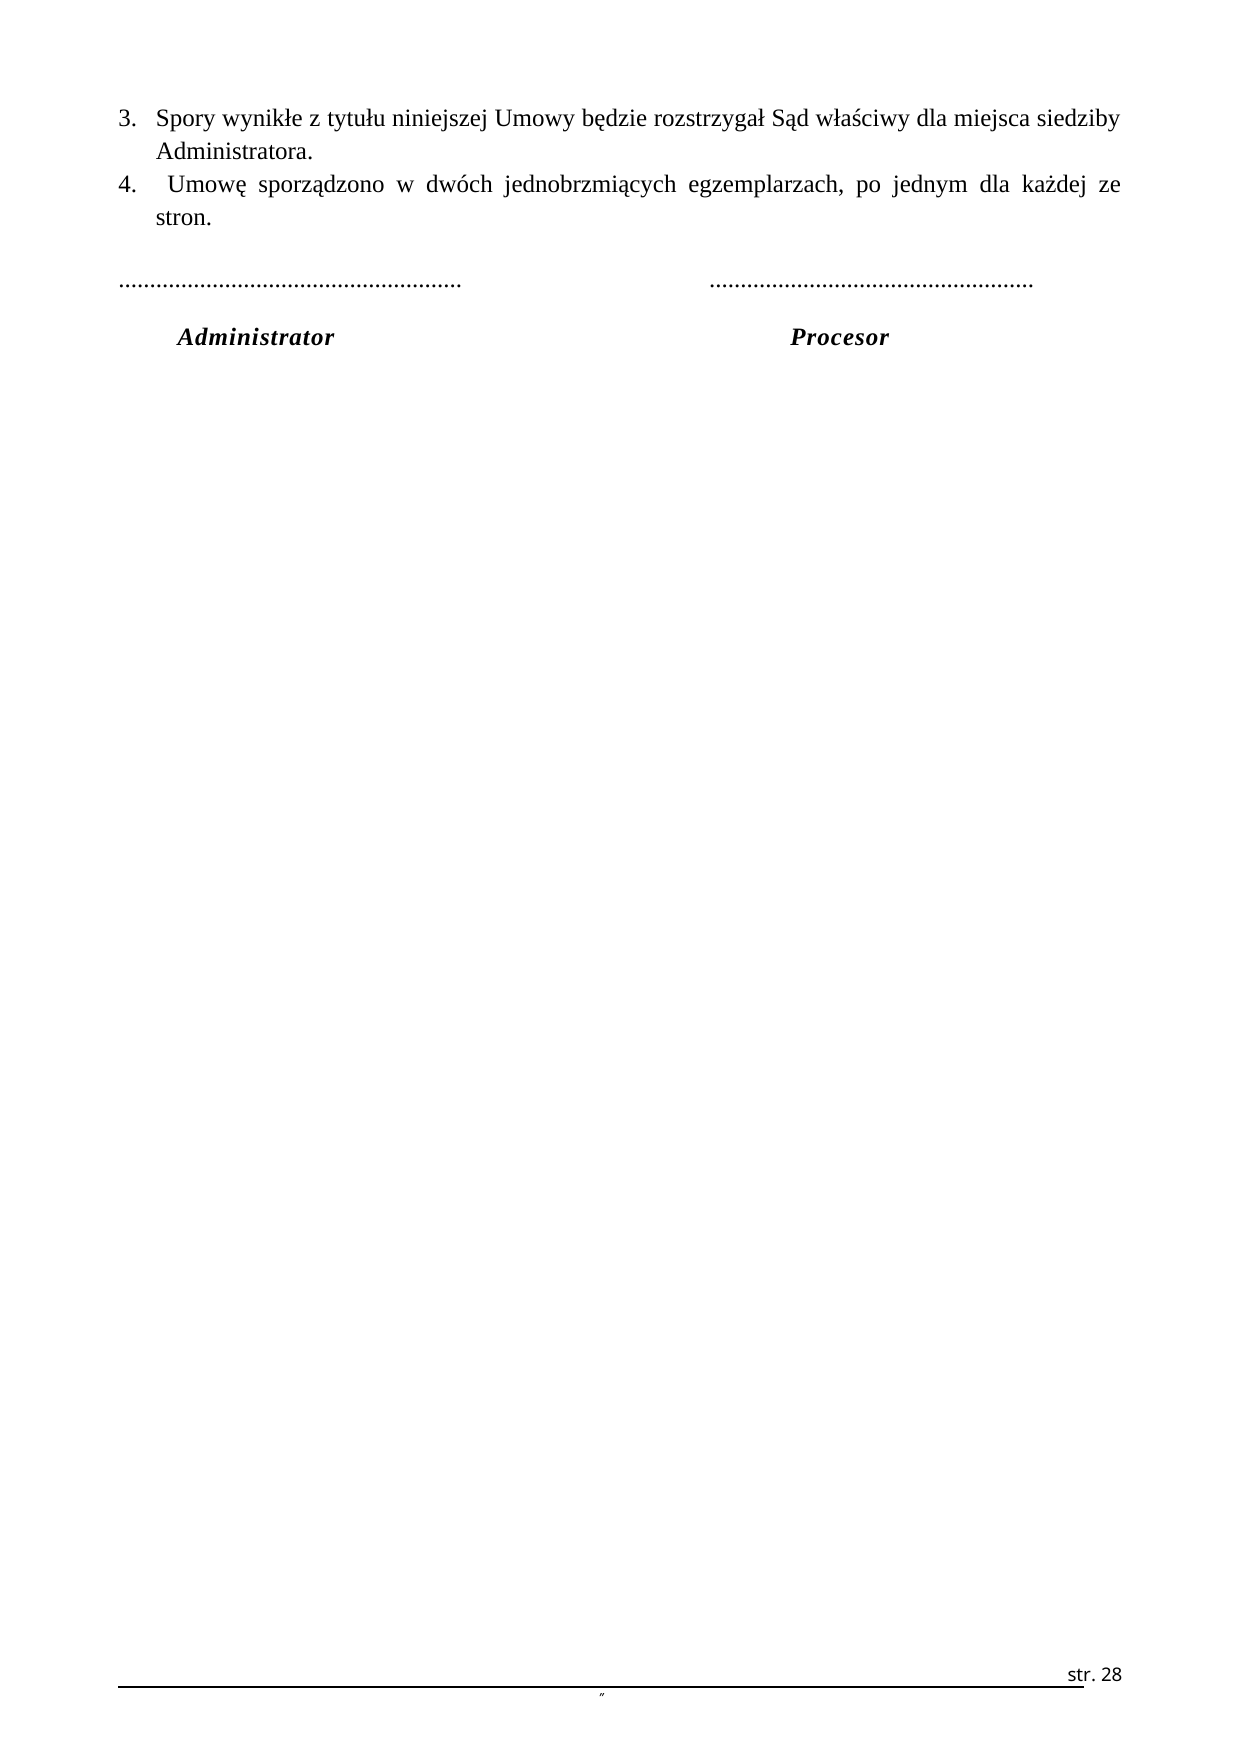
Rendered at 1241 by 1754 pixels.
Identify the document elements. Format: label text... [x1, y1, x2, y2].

text ....................................................... .................................................... [118, 264, 1122, 322]
list Umowę sporządzono w dwóch jednobrzmiących egzemplarzach, po jednym dla każdej ze stron. [118, 169, 1122, 231]
list Spory wynikłe z tytułu niniejszej Umowy będzie rozstrzygał Sąd właściwy dla miejsca siedziby Administratora. [118, 103, 1122, 165]
text Administrator Procesor [118, 322, 1122, 351]
